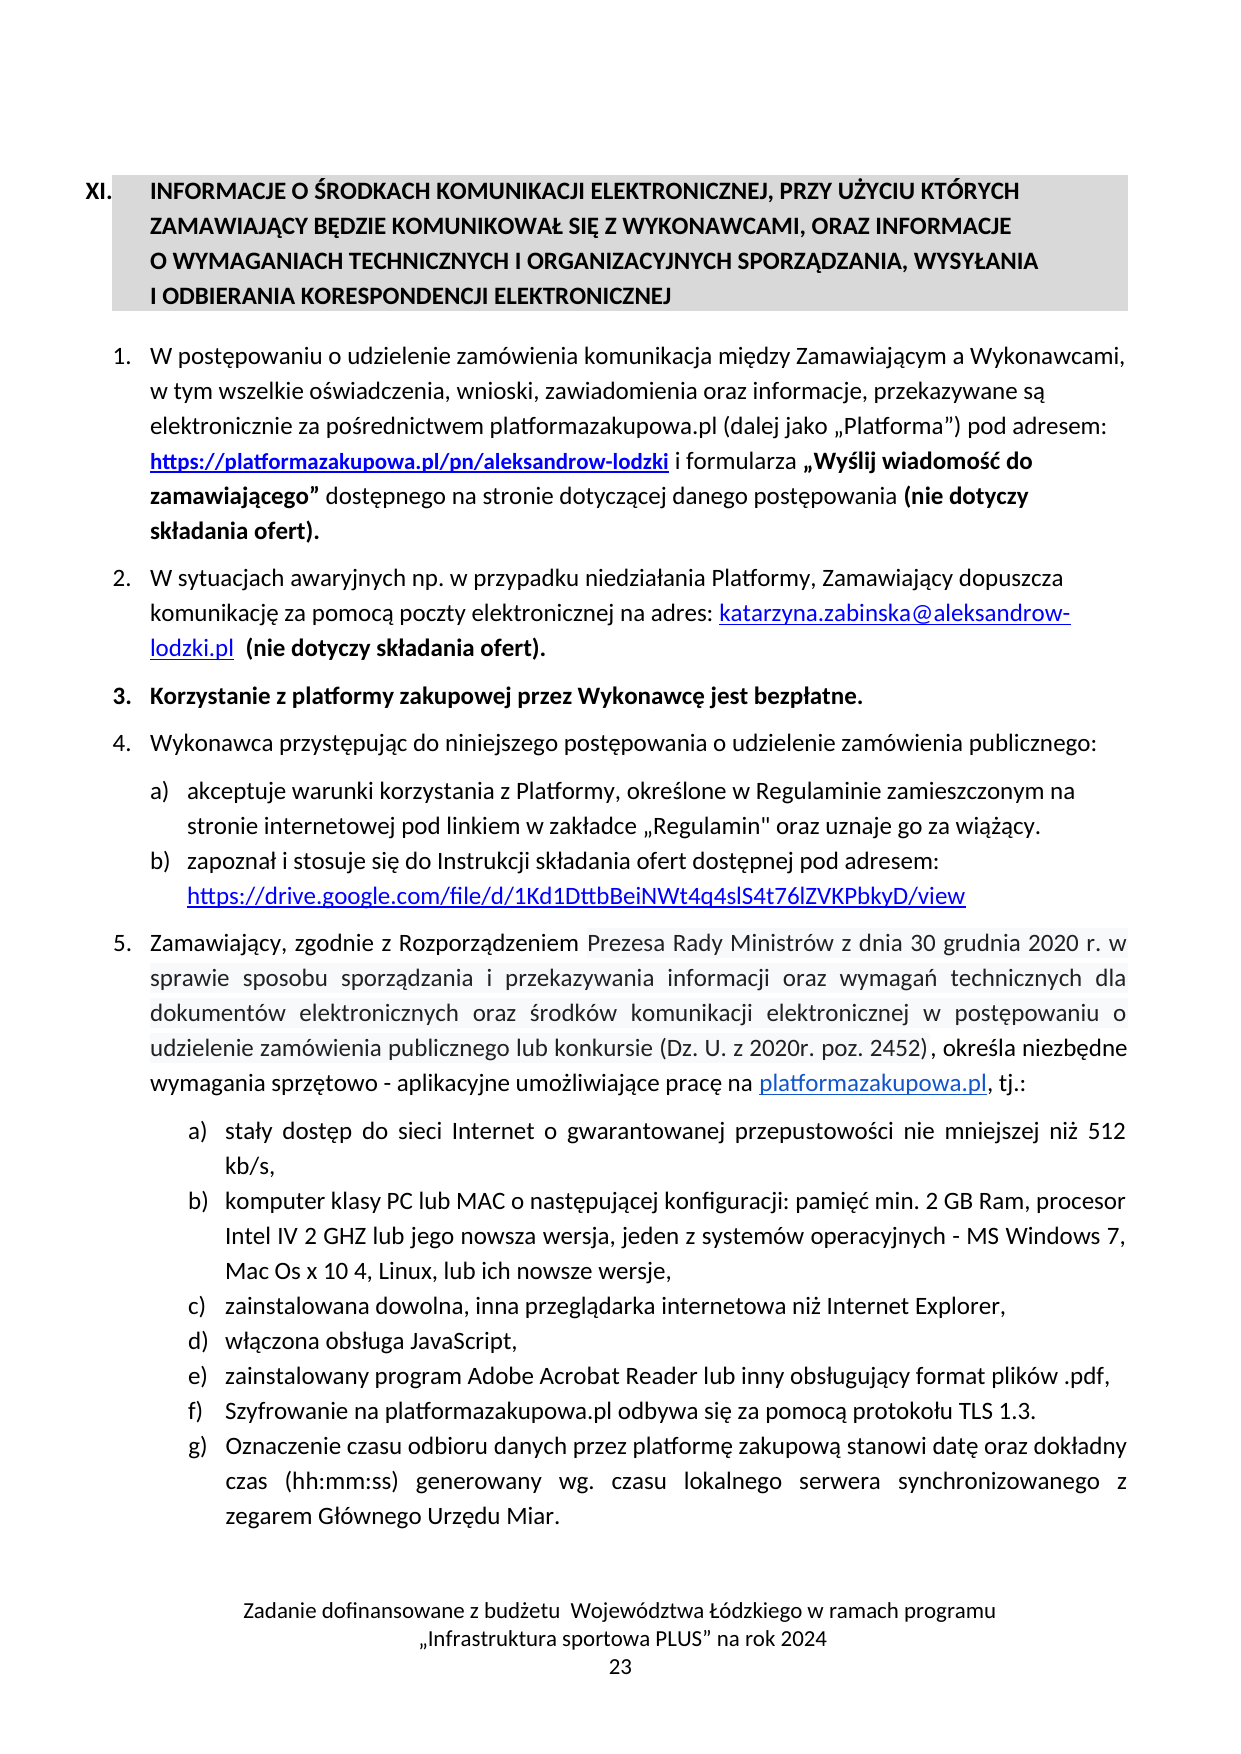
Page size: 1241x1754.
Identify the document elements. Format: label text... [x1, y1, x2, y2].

list zainstalowana dowolna, inna przeglądarka internetowa niż Internet Explorer, [188, 1290, 1128, 1321]
list stały dostęp do sieci Internet o gwarantowanej przepustowości nie mniejszej niż 512 kb/s, [188, 1115, 1128, 1181]
list W sytuacjach awaryjnych np. w przypadku niedziałania Platformy, Zamawiający dopuszcza komunikację za pomocą poczty elektronicznej na adres: katarzyna.zabinska@aleksandrow-lodzki.pl (nie dotyczy składania ofert). [112, 562, 1128, 663]
list akceptuje warunki korzystania z Platformy, określone w Regulaminie zamieszczonym na stronie internetowej pod linkiem w zakładce „Regulamin" oraz uznaje go za wiążący. [150, 775, 1128, 841]
list Wykonawca przystępując do niniejszego postępowania o udzielenie zamówienia publicznego: [112, 727, 1128, 758]
text https://drive.google.com/file/d/1Kd1DttbBeiNWt4q4slS4t76lZVKPbkyD/view [187, 880, 1128, 911]
list włączona obsługa JavaScript, [188, 1325, 1128, 1356]
list Szyfrowanie na platformazakupowa.pl odbywa się za pomocą protokołu TLS 1.3. [188, 1395, 1128, 1426]
list komputer klasy PC lub MAC o następującej konfiguracji: pamięć min. 2 GB Ram, procesor Intel IV 2 GHZ lub jego nowsza wersja, jeden z systemów operacyjnych - MS Windows 7, Mac Os x 10 4, Linux, lub ich nowsze wersje, [188, 1185, 1128, 1286]
subtitle Informacje o środkach komunikacji elektronicznej, przy użyciu których Zamawiający będzie komunikował się z wykonawcami, oraz informacje o wymaganiach technicznych i organizacyjnych sporządzania, wysyłania i odbierania korespondencji elektronicznej [112, 175, 1128, 311]
list Oznaczenie czasu odbioru danych przez platformę zakupową stanowi datę oraz dokładny czas (hh:mm:ss) generowany wg. czasu lokalnego serwera synchronizowanego z zegarem Głównego Urzędu Miar. [188, 1430, 1128, 1531]
list zainstalowany program Adobe Acrobat Reader lub inny obsługujący format plików .pdf, [188, 1360, 1128, 1391]
list zapoznał i stosuje się do Instrukcji składania ofert dostępnej pod adresem: [150, 845, 1128, 876]
list W postępowaniu o udzielenie zamówienia komunikacja między Zamawiającym a Wykonawcami, w tym wszelkie oświadczenia, wnioski, zawiadomienia oraz informacje, przekazywane są elektronicznie za pośrednictwem platformazakupowa.pl (dalej jako „Platforma”) pod adresem: https://platformazakupowa.pl/pn/aleksandrow-lodzki i formularza „Wyślij wiadomość do zamawiającego” dostępnego na stronie dotyczącej danego postępowania (nie dotyczy składania ofert). [112, 340, 1128, 546]
list Korzystanie z platformy zakupowej przez Wykonawcę jest bezpłatne. [112, 680, 1128, 711]
list Zamawiający, zgodnie z Rozporządzeniem Prezesa Rady Ministrów z dnia 30 grudnia 2020 r. w sprawie sposobu sporządzania i przekazywania informacji oraz wymagań technicznych dla dokumentów elektronicznych oraz środków komunikacji elektronicznej w postępowaniu o udzielenie zamówienia publicznego lub konkursie (Dz. U. z 2020r. poz. 2452), określa niezbędne wymagania sprzętowo - aplikacyjne umożliwiające pracę na platformazakupowa.pl, tj.: [113, 927, 1128, 1098]
